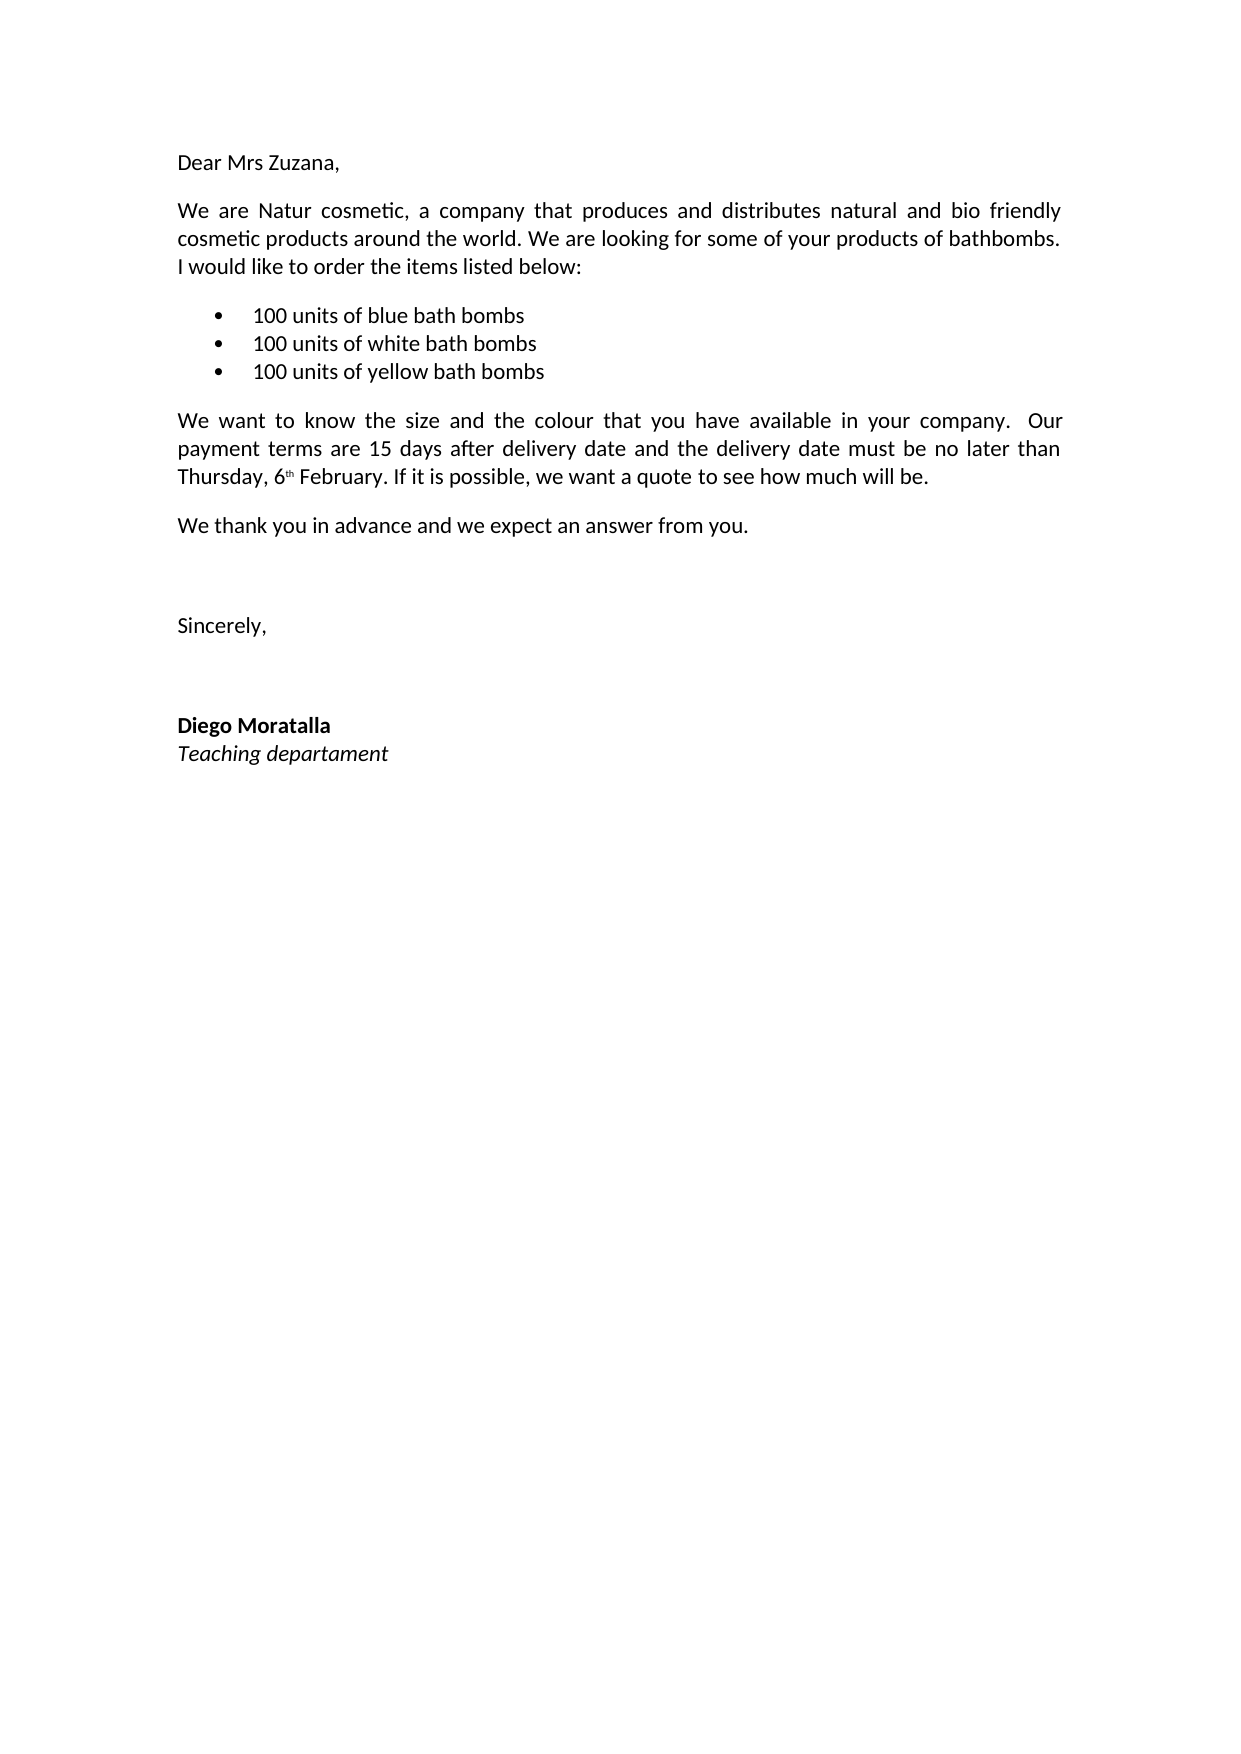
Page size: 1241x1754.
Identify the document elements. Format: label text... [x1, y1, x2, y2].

list 100 units of white bath bombs [215, 329, 1063, 357]
list 100 units of blue bath bombs [215, 301, 1063, 329]
text We thank you in advance and we expect an answer from you. [177, 511, 1063, 539]
text Sincerely, [177, 611, 1063, 639]
text We are Natur cosmetic, a company that produces and distributes natural and bio friendly cosmetic products around the world. We are looking for some of your products of bathbombs. I would like to order the items listed below: [177, 196, 1063, 281]
text Teaching departament [177, 739, 1063, 768]
list 100 units of yellow bath bombs [215, 357, 1063, 385]
text Dear Mrs Zuzana, [177, 148, 1063, 176]
text We want to know the size and the colour that you have available in your company. Our payment terms are 15 days after delivery date and the delivery date must be no later than Thursday, 6th February. If it is possible, we want a quote to see how much will be. [177, 406, 1063, 490]
text Diego Moratalla [177, 712, 1063, 739]
